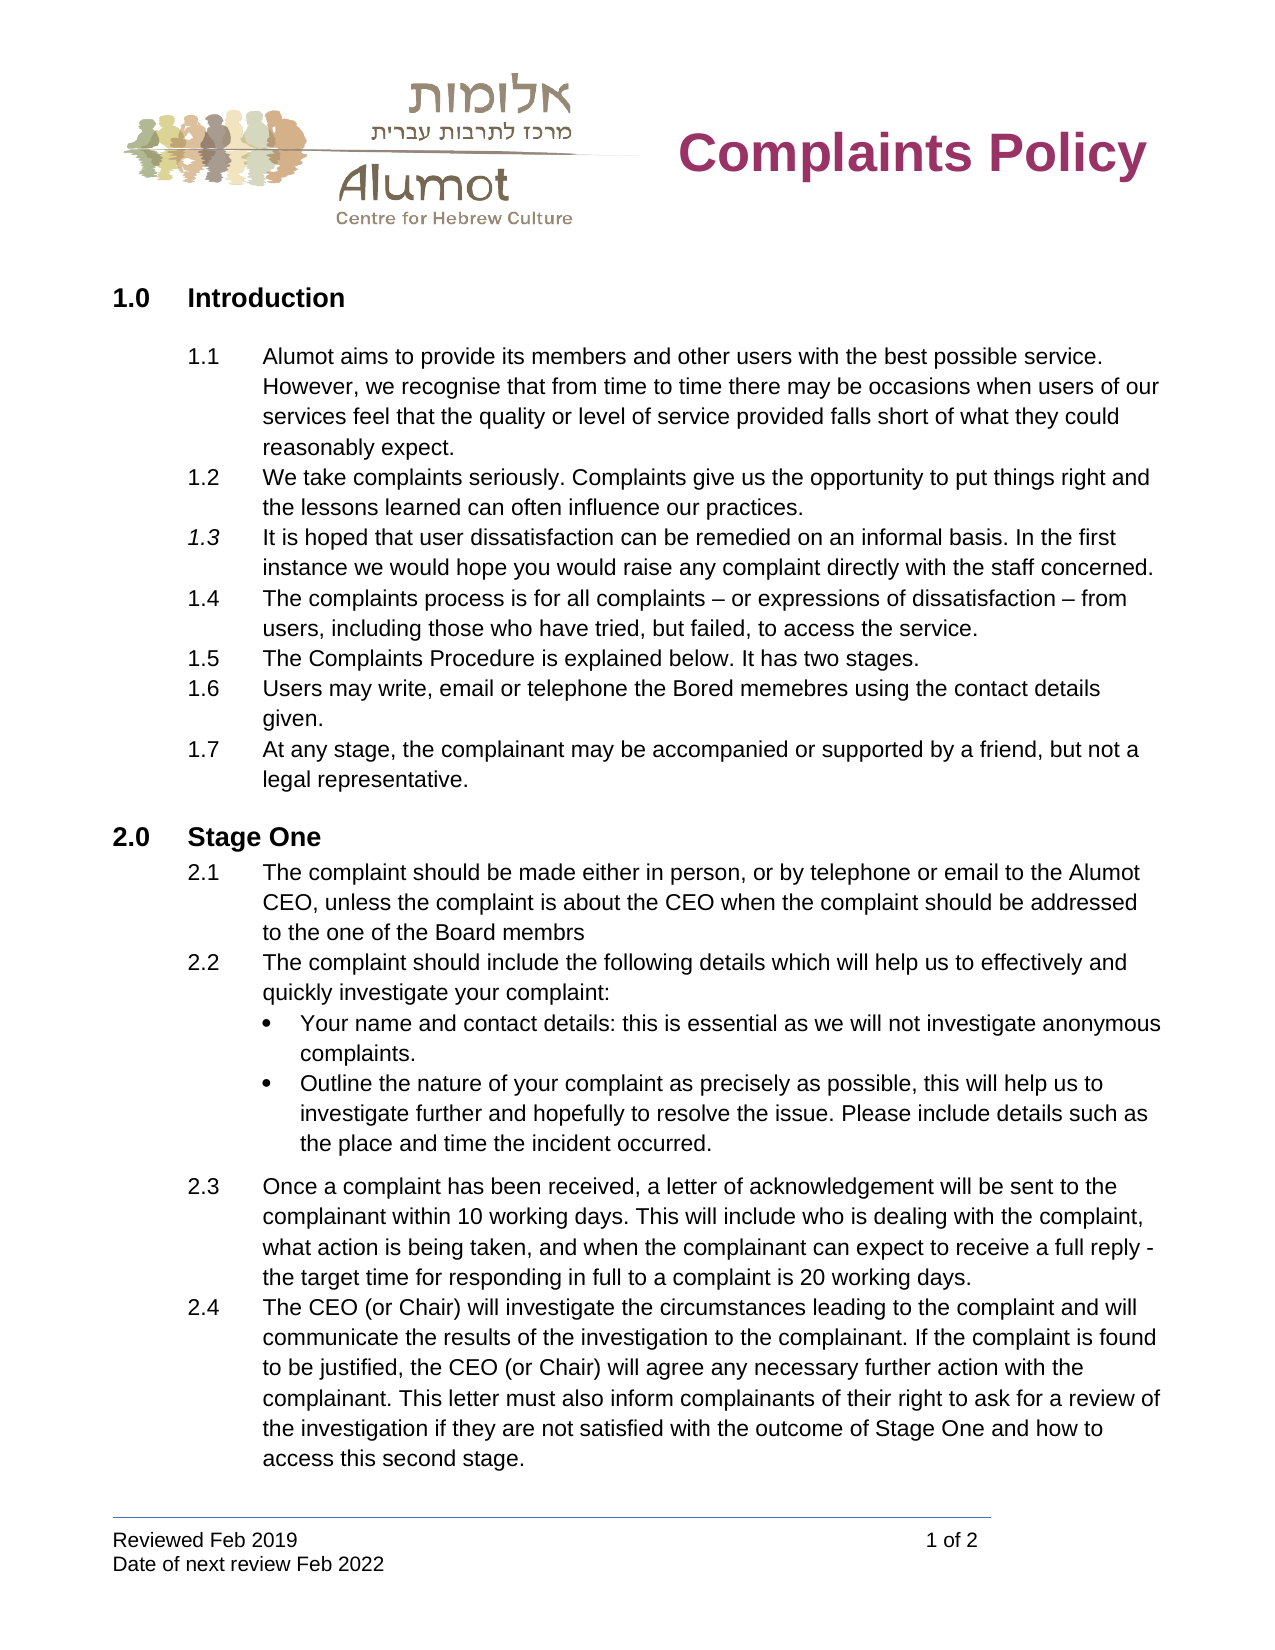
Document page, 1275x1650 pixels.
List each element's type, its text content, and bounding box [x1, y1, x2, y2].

subtitle Stage One [112, 821, 1162, 852]
list It is hoped that user dissatisfaction can be remedied on an informal basis. In the first instance we would hope you would raise any complaint directly with the staff concerned. [187, 524, 1162, 581]
list The complaint should include the following details which will help us to effectively and quickly investigate your complaint: [187, 949, 1162, 1006]
list We take complaints seriously. Complaints give us the opportunity to put things right and the lessons learned can often influence our practices. [187, 464, 1162, 520]
list At any stage, the complainant may be accompanied or supported by a friend, but not a legal representative. [187, 736, 1162, 792]
list The complaints process is for all complaints – or expressions of dissatisfaction – from users, including those who have tried, but failed, to access the service. [187, 584, 1162, 641]
list Once a complaint has been received, a letter of acknowledgement will be sent to the complainant within 10 working days. This will include who is dealing with the complaint, what action is being taken, and when the complainant can expect to receive a full reply - the target time for responding in full to a complaint is 20 working days. [187, 1173, 1162, 1290]
list Outline the nature of your complaint as precisely as possible, this will help us to investigate further and hopefully to resolve the issue. Please include details such as the place and time the incident occurred. [262, 1070, 1162, 1157]
list Alumot aims to provide its members and other users with the best possible service. However, we recognise that from time to time there may be occasions when users of our services feel that the quality or level of service provided falls short of what they could reasonably expect. [187, 343, 1162, 460]
picture [123, 73, 640, 229]
list The CEO (or Chair) will investigate the circumstances leading to the complaint and will communicate the results of the investigation to the complainant. If the complaint is found to be justified, the CEO (or Chair) will agree any necessary further action with the complainant. This letter must also inform complainants of their right to ask for a review of the investigation if they are not satisfied with the outcome of Stage One and how to access this second stage. [187, 1294, 1162, 1471]
list Users may write, email or telephone the Bored memebres using the contact details given. [187, 675, 1162, 732]
list The complaint should be made either in person, or by telephone or email to the Alumot CEO, unless the complaint is about the CEO when the complaint should be addressed to the one of the Board membrs [187, 858, 1162, 945]
subtitle Introduction [112, 282, 1162, 314]
list Your name and contact details: this is essential as we will not investigate anonymous complaints. [262, 1009, 1162, 1066]
list The Complaints Procedure is explained below. It has two stages. [187, 645, 1162, 671]
